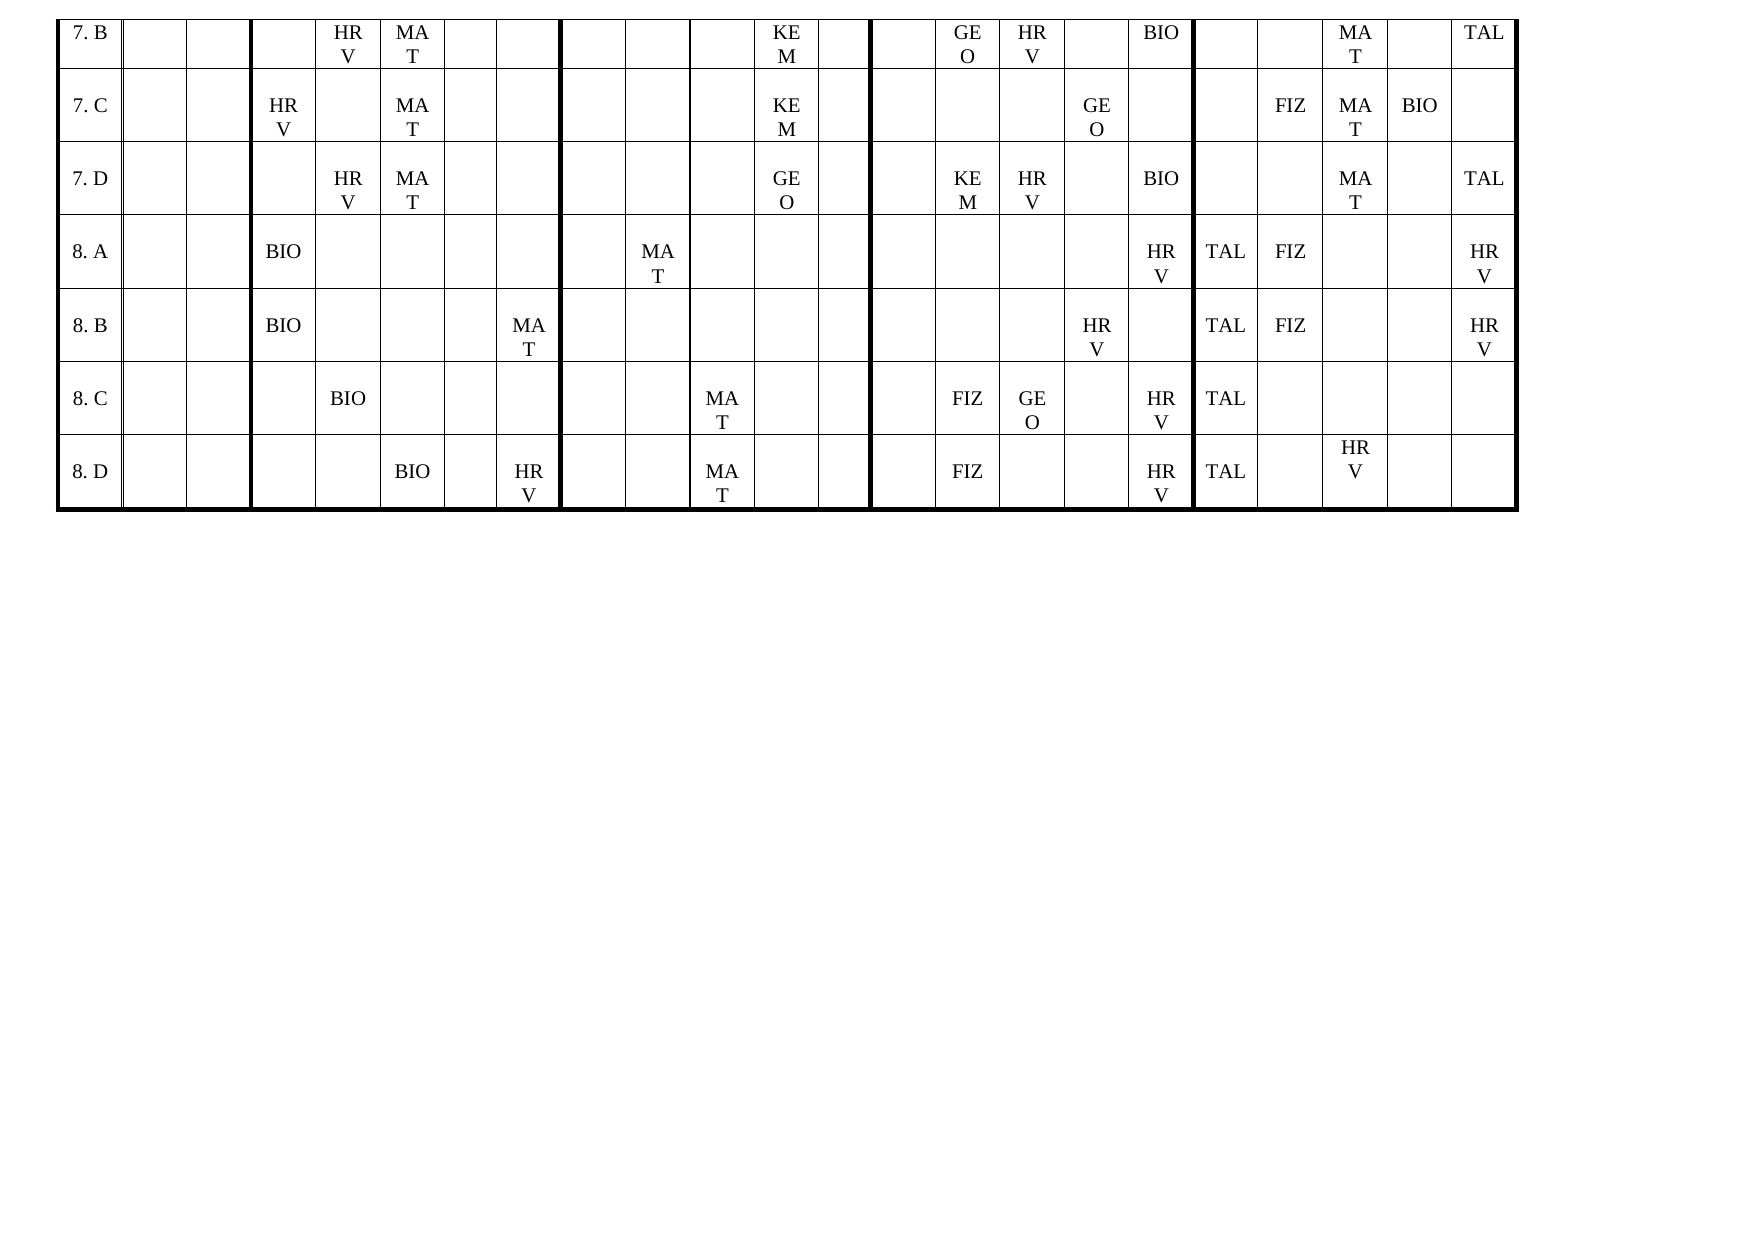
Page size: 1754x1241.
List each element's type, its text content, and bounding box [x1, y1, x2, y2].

table_cell [936, 289, 999, 361]
table_cell [873, 215, 935, 288]
table_cell FIZ [936, 362, 999, 434]
table_cell [873, 20, 935, 68]
table_cell [1323, 289, 1387, 361]
table_cell [1388, 142, 1451, 214]
table_cell [445, 69, 496, 141]
table_cell MAT [1323, 142, 1387, 214]
table_cell [1196, 69, 1257, 141]
table_cell TAL [1196, 215, 1257, 288]
table_cell [819, 20, 868, 68]
table_cell 8. A [60, 215, 121, 288]
table_cell [187, 142, 249, 214]
table_cell HRV [1000, 20, 1064, 68]
table_cell GEO [1065, 69, 1128, 141]
table_cell 8. B [60, 289, 121, 361]
table_cell [497, 142, 558, 214]
table_cell [1129, 289, 1191, 361]
table_cell GEO [1000, 362, 1064, 434]
table_cell [873, 289, 935, 361]
table_cell [1258, 362, 1322, 434]
table_cell [873, 142, 935, 214]
table_cell [1323, 215, 1387, 288]
table_cell MAT [381, 142, 444, 214]
table_cell [936, 215, 999, 288]
table_cell [253, 20, 315, 68]
table_cell 7. C [60, 69, 121, 141]
table_cell [1452, 435, 1514, 507]
table_cell [563, 289, 625, 361]
table_cell [936, 69, 999, 141]
table_cell [1065, 142, 1128, 214]
table_cell [124, 215, 186, 288]
table_cell [187, 69, 249, 141]
table_cell HRV [1129, 215, 1191, 288]
table_cell [1065, 215, 1128, 288]
table_cell HRV [1129, 362, 1191, 434]
table_cell [497, 362, 558, 434]
table_cell [1388, 435, 1451, 507]
table_cell HRV [1000, 142, 1064, 214]
table_cell [381, 289, 444, 361]
table_cell MAT [626, 215, 689, 288]
table_cell GEO [755, 142, 818, 214]
table_cell [124, 435, 186, 507]
table_cell FIZ [1258, 289, 1322, 361]
table_cell [1323, 362, 1387, 434]
table_cell [445, 362, 496, 434]
table_cell [316, 215, 380, 288]
table_cell [626, 142, 689, 214]
table_cell [253, 362, 315, 434]
table_cell [563, 69, 625, 141]
table_cell [381, 362, 444, 434]
table_cell TAL [1452, 20, 1514, 68]
table_cell [1388, 215, 1451, 288]
table_cell BIO [253, 289, 315, 361]
table_cell TAL [1196, 435, 1257, 507]
table_cell [691, 215, 754, 288]
table_cell [563, 215, 625, 288]
table_cell [1388, 20, 1451, 68]
table_cell [819, 435, 868, 507]
table_cell BIO [253, 215, 315, 288]
table_cell [626, 289, 689, 361]
table_cell [563, 435, 625, 507]
table_cell 7. D [60, 142, 121, 214]
table_cell [819, 289, 868, 361]
table_cell 8. C [60, 362, 121, 434]
table_cell HRV [253, 69, 315, 141]
table_cell [497, 69, 558, 141]
table_cell [253, 142, 315, 214]
table_cell [873, 69, 935, 141]
table_cell [1452, 362, 1514, 434]
table_cell [626, 69, 689, 141]
table_cell [1065, 435, 1128, 507]
table_cell [1129, 69, 1191, 141]
table_cell [187, 362, 249, 434]
table_cell MAT [381, 69, 444, 141]
table_cell BIO [1129, 142, 1191, 214]
table_cell KEM [755, 69, 818, 141]
table_cell [691, 20, 754, 68]
table_cell HRV [497, 435, 558, 507]
table_cell [1388, 362, 1451, 434]
table_cell [497, 215, 558, 288]
table_cell HRV [316, 20, 380, 68]
table_cell [563, 142, 625, 214]
table_cell [563, 20, 625, 68]
table_cell [124, 289, 186, 361]
table_cell [691, 69, 754, 141]
table_cell TAL [1196, 289, 1257, 361]
table_cell [626, 435, 689, 507]
table_cell TAL [1452, 142, 1514, 214]
table_cell [187, 215, 249, 288]
table_cell HRV [316, 142, 380, 214]
table_cell [124, 362, 186, 434]
table_cell [873, 435, 935, 507]
table_cell [1388, 289, 1451, 361]
table_cell [187, 435, 249, 507]
table_cell [253, 435, 315, 507]
table_cell [819, 362, 868, 434]
table_cell [755, 289, 818, 361]
table_cell [1258, 142, 1322, 214]
table_cell FIZ [1258, 215, 1322, 288]
table_cell GEO [936, 20, 999, 68]
table_cell [819, 142, 868, 214]
table_cell MAT [497, 289, 558, 361]
table_cell [445, 20, 496, 68]
table_cell HRV [1065, 289, 1128, 361]
table_cell TAL [1196, 362, 1257, 434]
table_cell [497, 20, 558, 68]
table_cell [563, 362, 625, 434]
table_cell BIO [316, 362, 380, 434]
table_cell [626, 20, 689, 68]
table_cell 7. B [60, 20, 121, 68]
table_cell KEM [755, 20, 818, 68]
table_cell MAT [691, 435, 754, 507]
table_cell [1000, 289, 1064, 361]
table_cell [381, 215, 444, 288]
table_cell HRV [1129, 435, 1191, 507]
table_cell BIO [1388, 69, 1451, 141]
table_cell [124, 69, 186, 141]
table_cell KEM [936, 142, 999, 214]
table_cell [1000, 435, 1064, 507]
table_cell [1258, 20, 1322, 68]
table_cell 8. D [60, 435, 121, 507]
table_cell [1258, 435, 1322, 507]
table_cell [316, 289, 380, 361]
table_cell [187, 20, 249, 68]
table_cell [819, 215, 868, 288]
table_cell [1065, 20, 1128, 68]
table_cell [1065, 362, 1128, 434]
table_cell [819, 69, 868, 141]
table_cell [755, 362, 818, 434]
table_cell [873, 362, 935, 434]
table_cell FIZ [1258, 69, 1322, 141]
table_cell MAT [691, 362, 754, 434]
table_cell [445, 289, 496, 361]
table_cell [691, 289, 754, 361]
table_cell HRV [1452, 289, 1514, 361]
table_cell HRV [1452, 215, 1514, 288]
table_cell [124, 142, 186, 214]
table_cell MAT [1323, 20, 1387, 68]
table_cell [755, 215, 818, 288]
table_cell [1196, 142, 1257, 214]
table_cell [1000, 69, 1064, 141]
table_cell [316, 69, 380, 141]
table_cell BIO [381, 435, 444, 507]
table_cell [1452, 69, 1514, 141]
table_cell BIO [1129, 20, 1191, 68]
table_cell [1196, 20, 1257, 68]
table_cell [445, 142, 496, 214]
table_cell [755, 435, 818, 507]
table_cell [187, 289, 249, 361]
table_cell [691, 142, 754, 214]
table_cell [1000, 215, 1064, 288]
table_cell [445, 215, 496, 288]
table_cell [316, 435, 380, 507]
table_cell HRV [1323, 435, 1387, 507]
table_cell [124, 20, 186, 68]
table_cell [626, 362, 689, 434]
table_cell [445, 435, 496, 507]
table_cell MAT [1323, 69, 1387, 141]
table_cell MAT [381, 20, 444, 68]
table_cell FIZ [936, 435, 999, 507]
